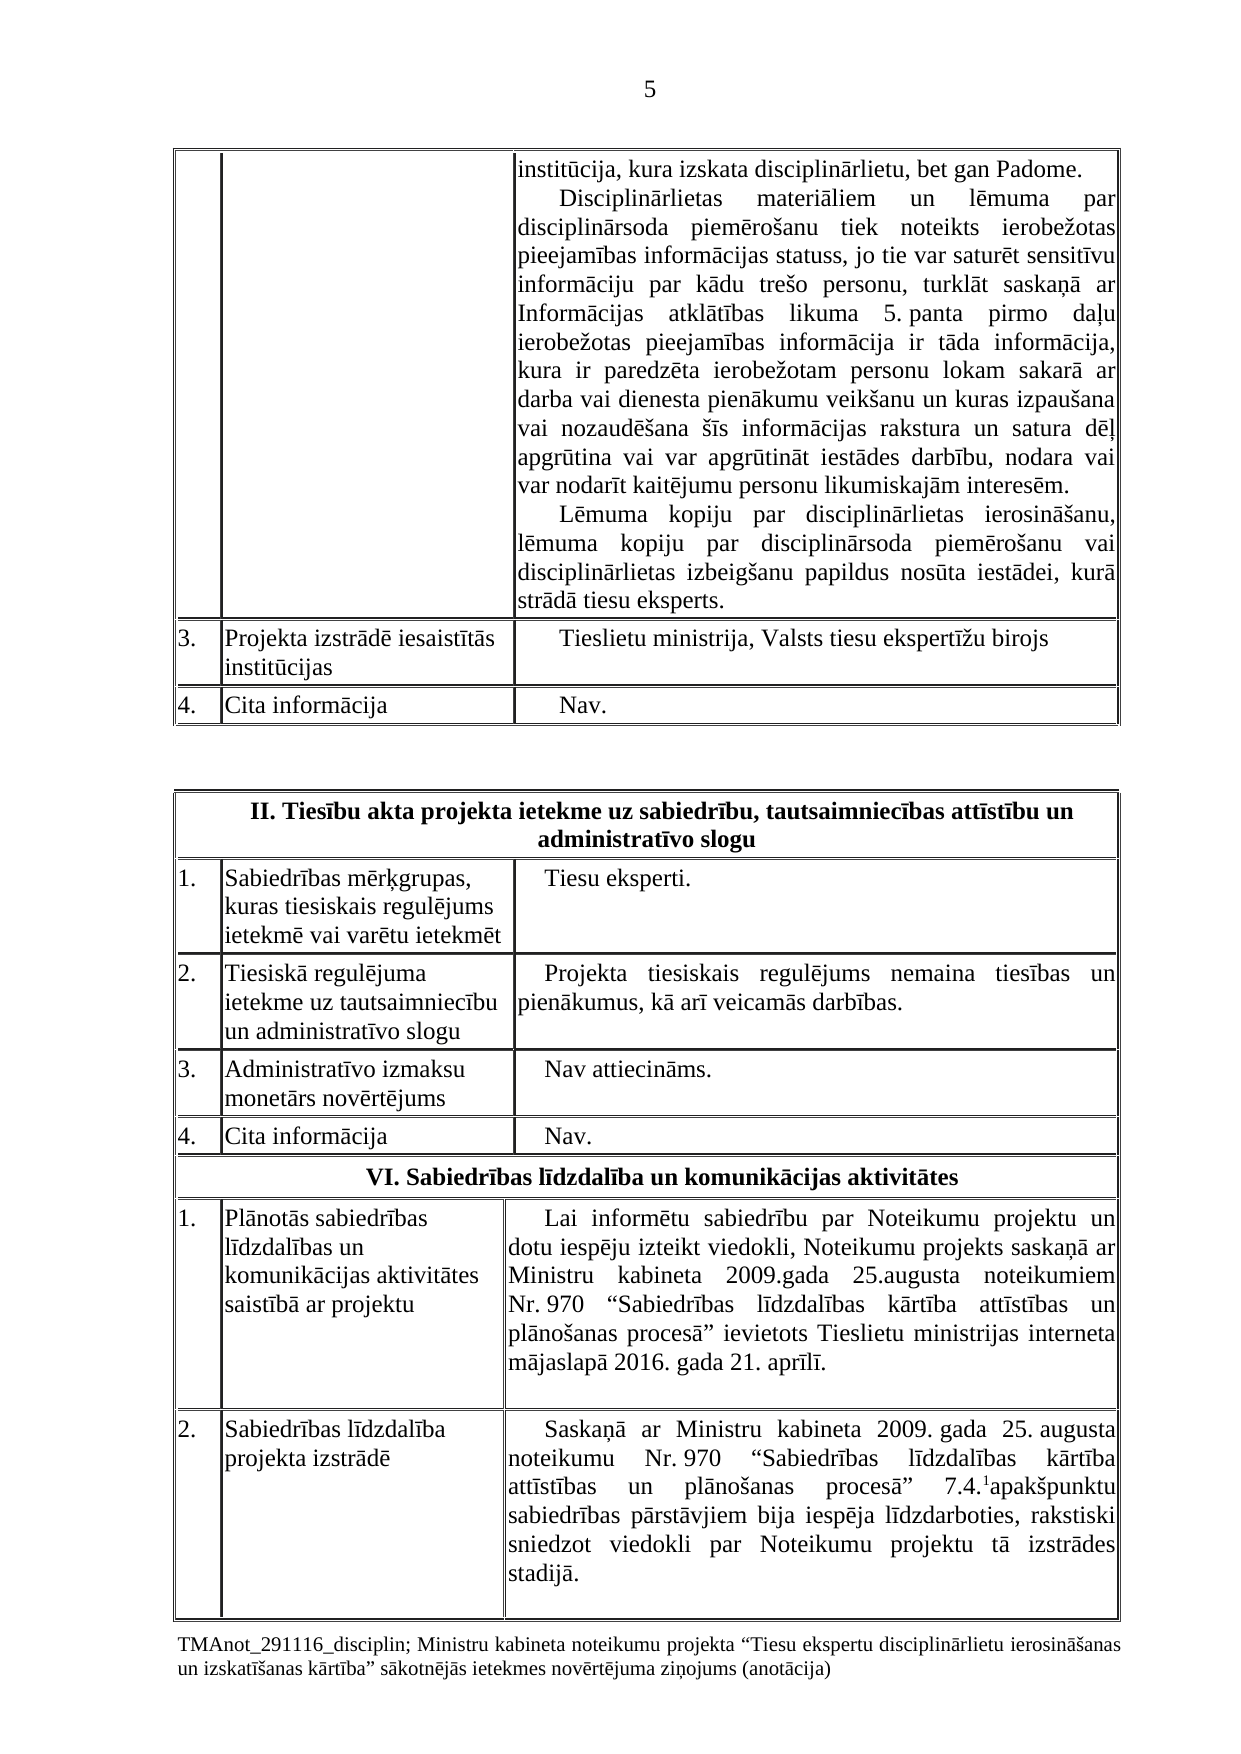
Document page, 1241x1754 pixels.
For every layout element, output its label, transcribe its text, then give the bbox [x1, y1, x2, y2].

table_cell Tiesiskā regulējuma ietekme uz tautsaimniecību un administratīvo slogu [223, 955, 513, 1048]
table_cell Tieslietu ministrija, Valsts tiesu ekspertīžu birojs [516, 617, 1118, 684]
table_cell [514, 151, 1117, 617]
table_cell 2. [176, 151, 221, 617]
table_cell [174, 723, 1119, 789]
table_cell Projekta tiesiskais regulējums nemaina tiesības un pienākumus, kā arī veicamās darbības. [516, 952, 1117, 1048]
table_cell Tiesu eksperti. [514, 856, 1118, 952]
table_cell 3. [176, 617, 220, 684]
table_cell Nav attiecināms. [516, 1048, 1119, 1115]
table_cell Saskaņā ar Ministru kabineta 2009. gada 25. augusta noteikumu Nr. 970 “Sabiedrības līdzdalības kārtība attīstības un plānošanas procesā” 7.4.1apakšpunktu sabiedrības pārstāvjiem bija iespēja līdzdarboties, rakstiski sniedzot viedokli par Noteikumu projektu tā izstrādes stadijā. [505, 1408, 1118, 1618]
table_cell Projekta izstrādē iesaistītās institūcijas [223, 621, 513, 684]
table_cell Sabiedrības līdzdalība projekta izstrādē [221, 1411, 505, 1618]
table_cell 1. [174, 1197, 221, 1407]
table_cell Cita informācija [223, 688, 513, 722]
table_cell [221, 149, 514, 617]
table_cell 1. [176, 856, 221, 952]
table_cell 4. [174, 1115, 221, 1153]
table_cell VI. Sabiedrības līdzdalība un komunikācijas aktivitātes [176, 1153, 1118, 1197]
table_cell Sabiedrības mērķgrupas, kuras tiesiskais regulējums ietekmē vai varētu ietekmēt [223, 860, 513, 952]
table_cell Cita informācija [223, 1118, 513, 1153]
table_cell Lai informētu sabiedrību par Noteikumu projektu un dotu iespēju izteikt viedokli, Noteikumu projekts saskaņā ar Ministru kabineta 2009.gada 25.augusta noteikumiem Nr. 970 “Sabiedrības līdzdalības kārtība attīstības un plānošanas procesā” ievietots Tieslietu ministrijas interneta mājaslapā 2016. gada 21. aprīlī. [505, 1197, 1119, 1407]
table_cell Administratīvo izmaksu monetārs novērtējums [223, 1051, 513, 1115]
table_cell 2. [176, 1408, 221, 1618]
table_cell Nav. [516, 684, 1118, 722]
table_cell Plānotās sabiedrības līdzdalības un komunikācijas aktivitātes saistībā ar projektu [223, 1200, 503, 1407]
table_cell 4. [176, 684, 220, 722]
table_cell Nav. [514, 1115, 1119, 1153]
table_cell 2. [176, 952, 220, 1048]
table_cell 3. [174, 1048, 220, 1115]
table_header II. Tiesību akta projekta ietekme uz sabiedrību, tautsaimniecības attīstību un administratīvo slogu [176, 793, 1117, 856]
